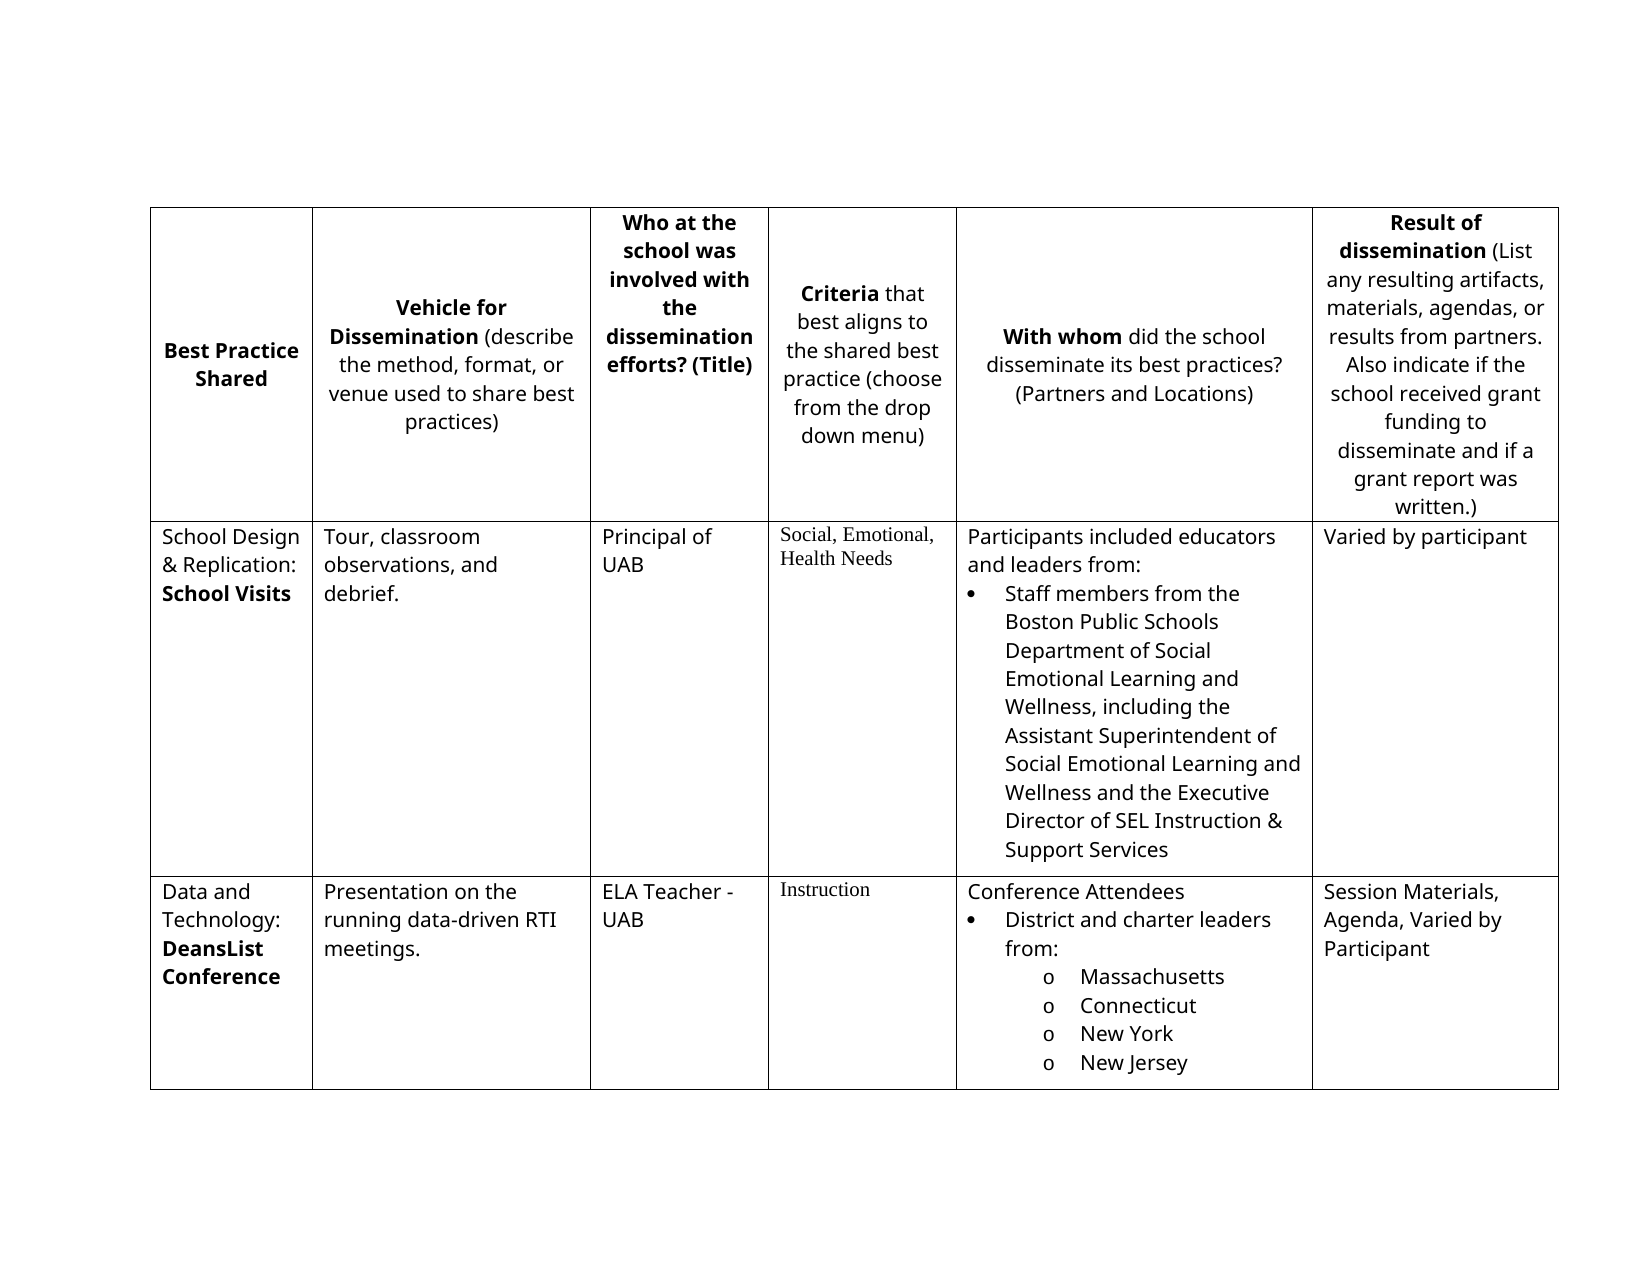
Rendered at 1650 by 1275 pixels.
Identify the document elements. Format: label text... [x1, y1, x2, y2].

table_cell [957, 877, 1312, 1089]
table_cell Principal of UAB [591, 522, 768, 876]
table_cell Tour, classroom observations, and debrief. [313, 522, 590, 876]
table_cell Varied by participant [1313, 522, 1558, 876]
table_header Who at the school was involved with the dissemination efforts? (Title) [591, 208, 768, 521]
table_header Vehicle for Dissemination (describe the method, format, or venue used to share best practices) [313, 208, 590, 521]
table_cell ELA Teacher - UAB [591, 877, 768, 1089]
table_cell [151, 877, 312, 1089]
table_header With whom did the school disseminate its best practices? (Partners and Locations) [957, 208, 1312, 521]
table_header Best Practice Shared [151, 208, 312, 521]
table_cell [1313, 877, 1558, 1089]
table_header Criteria that best aligns to the shared best practice (choose from the drop down menu) [769, 208, 956, 521]
table_cell Participants included educators and leaders from: Staff members from the Boston Public Schools Department of Social Emotional Learning and Wellness, including the Assistant Superintendent of Social Emotional Learning and Wellness and the Executive Director of SEL Instruction & Support Services [957, 522, 1312, 876]
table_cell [313, 877, 590, 1089]
table_cell School Design & Replication: School Visits [151, 522, 312, 876]
table_header Result of dissemination (List any resulting artifacts, materials, agendas, or results from partners. Also indicate if the school received grant funding to disseminate and if a grant report was written.) [1313, 208, 1558, 521]
